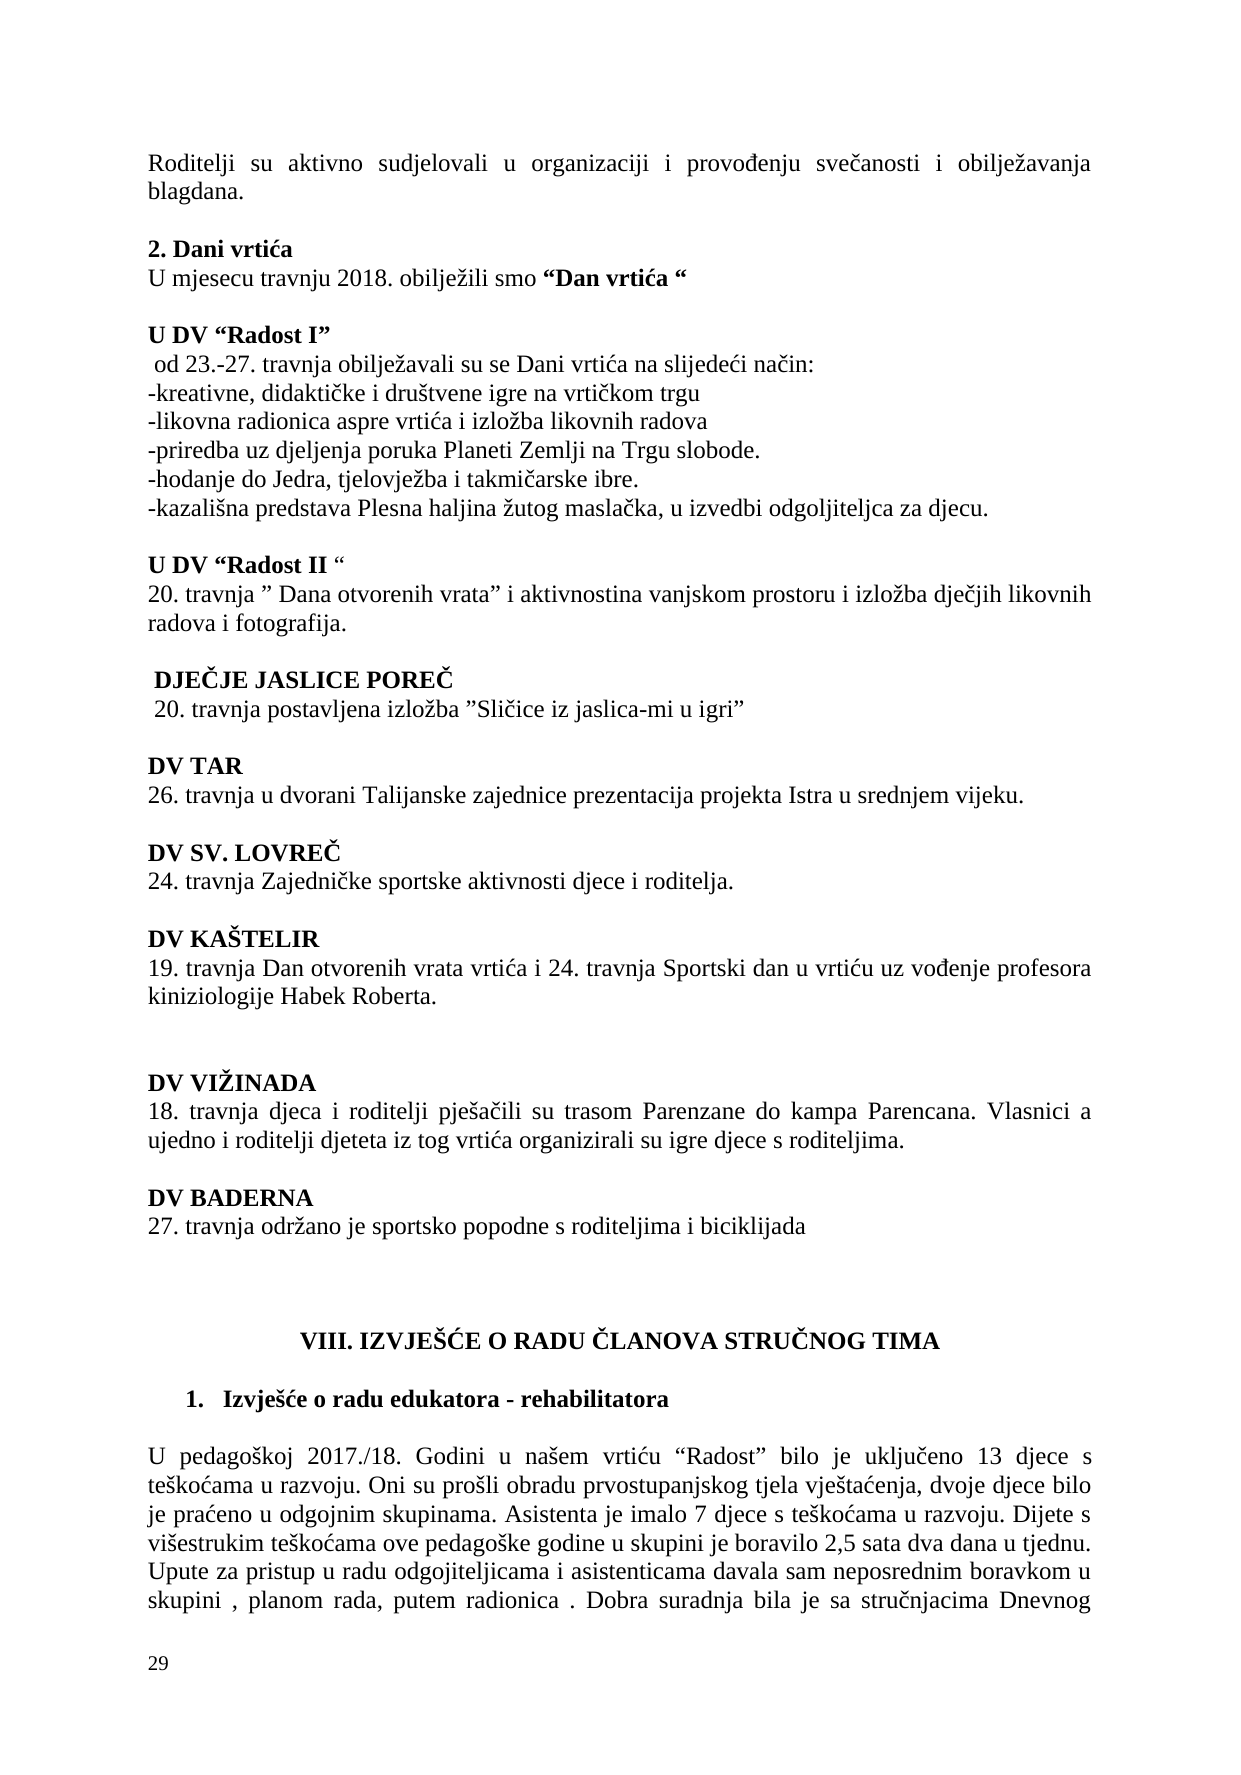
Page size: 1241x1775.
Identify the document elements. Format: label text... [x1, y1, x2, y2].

text 20. travnja ” Dana otvorenih vrata” i aktivnostina vanjskom prostoru i izložba dječjih likovnih radova i fotografija. [148, 579, 1093, 636]
text VIII. IZVJEŠĆE O RADU ČLANOVA STRUČNOG TIMA [148, 1326, 1093, 1355]
text -likovna radionica aspre vrtića i izložba likovnih radova [148, 406, 1093, 435]
text 24. travnja Zajedničke sportske aktivnosti djece i roditelja. [148, 866, 1093, 895]
text 26. travnja u dvorani Talijanske zajednice prezentacija projekta Istra u srednjem vijeku. [148, 780, 1093, 809]
list Izvješće o radu edukatora - rehabilitatora [185, 1384, 1093, 1413]
text 19. travnja Dan otvorenih vrata vrtića i 24. travnja Sportski dan u vrtiću uz vođenje profesora kiniziologije Habek Roberta. [148, 953, 1093, 1010]
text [148, 1441, 1093, 1614]
text DV TAR [148, 751, 1093, 780]
text DJEČJE JASLICE POREČ [148, 665, 1093, 694]
text od 23.-27. travnja obilježavali su se Dani vrtića na slijedeći način: [148, 349, 1093, 378]
text 18. travnja djeca i roditelji pješačili su trasom Parenzane do kampa Parencana. Vlasnici a ujedno i roditelji djeteta iz tog vrtića organizirali su igre djece s roditeljima. [148, 1096, 1093, 1154]
text U mjesecu travnju 2018. obilježili smo “Dan vrtića “ [148, 263, 1093, 291]
text 27. travnja održano je sportsko popodne s roditeljima i biciklijada [148, 1211, 1093, 1240]
text DV SV. LOVREČ [148, 838, 1093, 866]
text 20. travnja postavljena izložba ”Sličice iz jaslica-mi u igri” [148, 694, 1093, 723]
text Roditelji su aktivno sudjelovali u organizaciji i provođenju svečanosti i obilježavanja blagdana. [148, 148, 1093, 205]
text -hodanje do Jedra, tjelovježba i takmičarske ibre. [148, 464, 1093, 493]
text 2. Dani vrtića [148, 234, 1093, 263]
text DV BADERNA [148, 1183, 1093, 1211]
text U DV “Radost I” [148, 320, 1093, 349]
text -kazališna predstava Plesna haljina žutog maslačka, u izvedbi odgoljiteljca za djecu. [148, 493, 1093, 521]
text -priredba uz djeljenja poruka Planeti Zemlji na Trgu slobode. [148, 435, 1093, 464]
text DV VIŽINADA [148, 1068, 1093, 1096]
text -kreativne, didaktičke i društvene igre na vrtičkom trgu [148, 378, 1093, 406]
text DV KAŠTELIR [148, 924, 1093, 953]
text U DV “Radost II “ [148, 550, 1093, 579]
